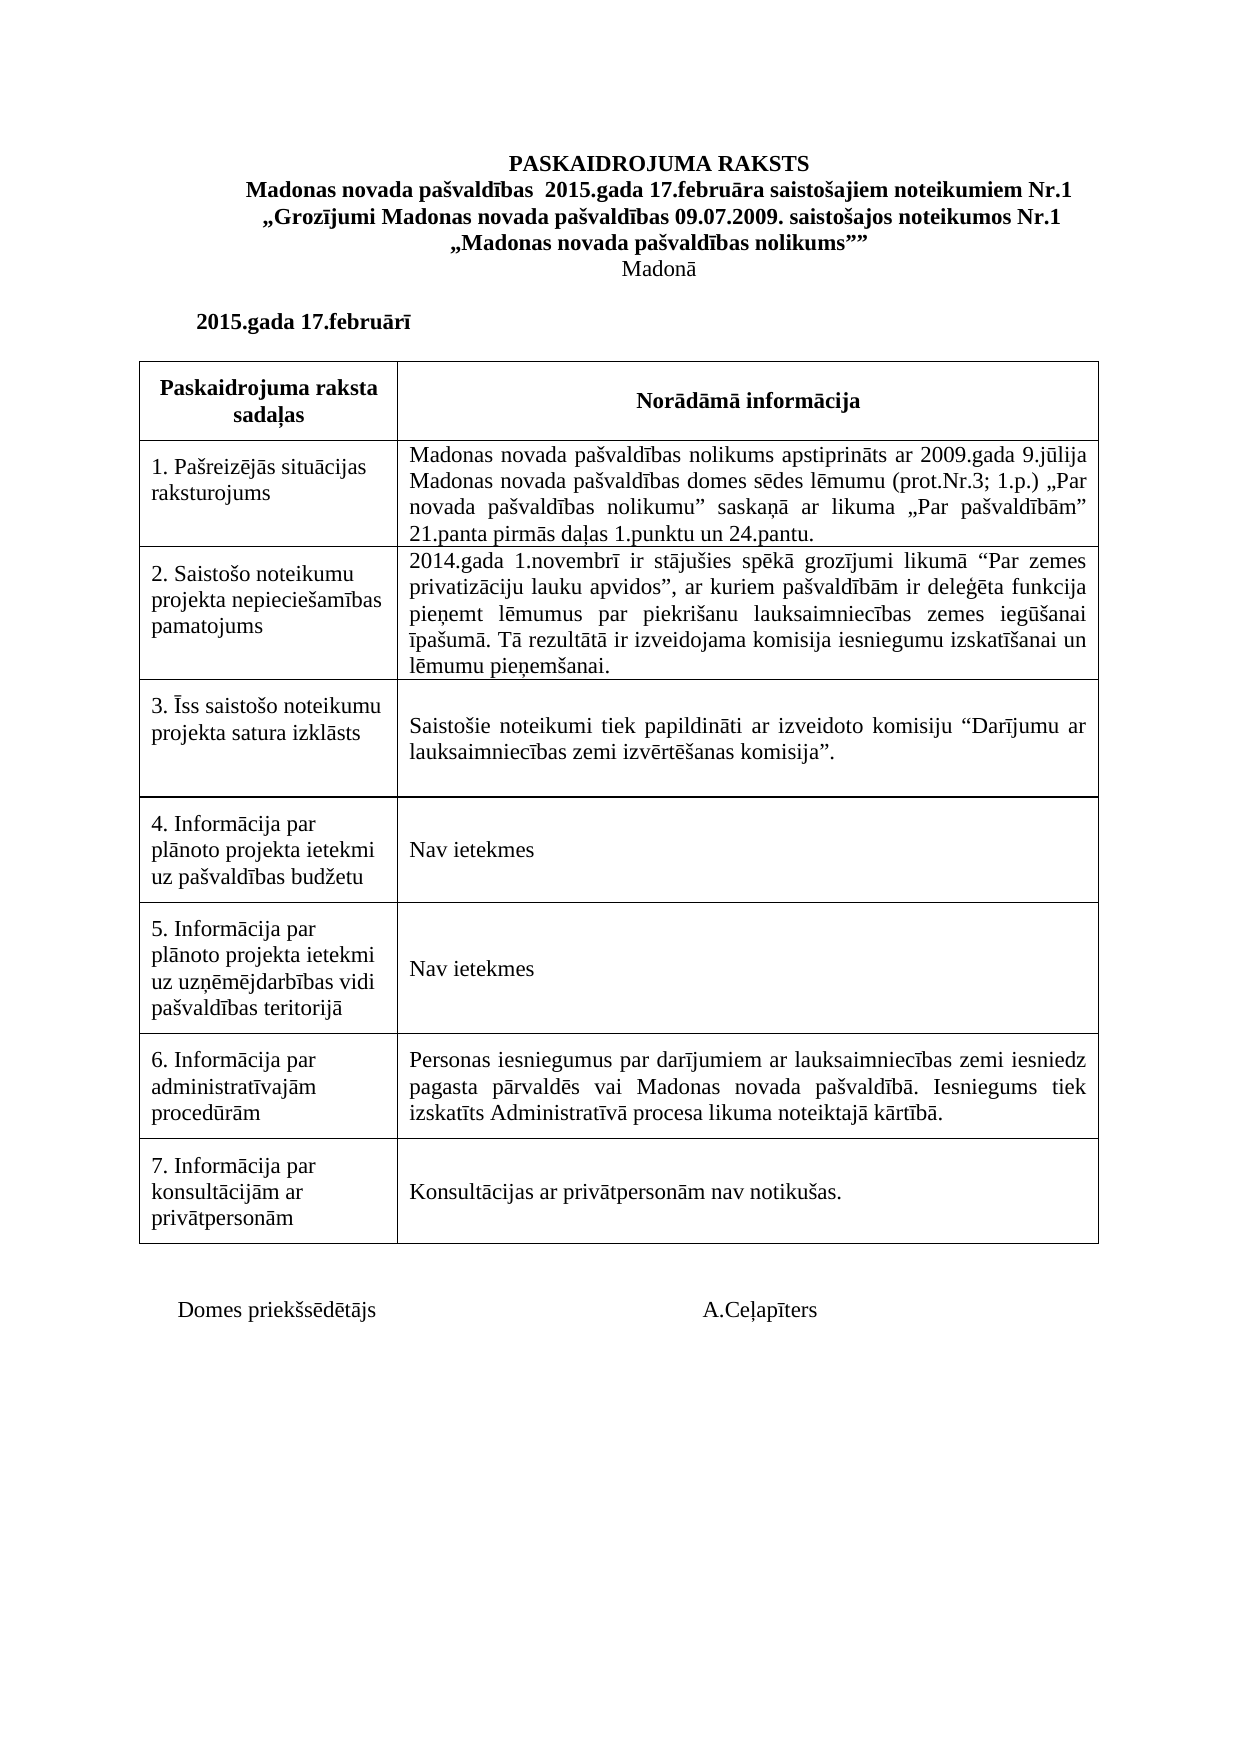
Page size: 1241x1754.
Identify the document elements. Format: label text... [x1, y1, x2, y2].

table_cell 2. Saistošo noteikumu projekta nepieciešamības pamatojums [140, 547, 397, 679]
table_header Norādāmā informācija [398, 362, 1098, 439]
table_cell Madonas novada pašvaldības nolikums apstiprināts ar 2009.gada 9.jūlija Madonas novada pašvaldības domes sēdes lēmumu (prot.Nr.3; 1.p.) „Par novada pašvaldības nolikumu” saskaņā ar likuma „Par pašvaldībām” 21.panta pirmās daļas 1.punktu un 24.pantu. [398, 441, 1098, 546]
table_cell Konsultācijas ar privātpersonām nav notikušas. [398, 1139, 1098, 1243]
table_cell 5. Informācija par plānoto projekta ietekmi uz uzņēmējdarbības vidi pašvaldības teritorijā [140, 903, 397, 1033]
table_cell 7. Informācija par konsultācijām ar privātpersonām [140, 1139, 397, 1243]
table_cell 2014.gada 1.novembrī ir stājušies spēkā grozījumi likumā “Par zemes privatizāciju lauku apvidos”, ar kuriem pašvaldībām ir deleģēta funkcija pieņemt lēmumus par piekrišanu lauksaimniecības zemes iegūšanai īpašumā. Tā rezultātā ir izveidojama komisija iesniegumu izskatīšanai un lēmumu pieņemšanai. [398, 547, 1098, 679]
text Domes priekšsēdētājs A.Ceļapīters [177, 1296, 1122, 1322]
text Madonas novada pašvaldības 2015.gada 17.februāra saistošajiem noteikumiem Nr.1 [177, 176, 1122, 203]
table_header Paskaidrojuma raksta sadaļas [140, 362, 397, 439]
table_cell 3. Īss saistošo noteikumu projekta satura izklāsts [140, 680, 397, 796]
table_cell 6. Informācija par administratīvajām procedūrām [140, 1034, 397, 1138]
text „Madonas novada pašvaldības nolikums”” [177, 229, 1122, 255]
text Madonā [177, 255, 1122, 282]
text PASKAIDROJUMA RAKSTS [177, 150, 1122, 176]
text „Grozījumi Madonas novada pašvaldības 09.07.2009. saistošajos noteikumos Nr.1 [177, 203, 1122, 229]
table_cell Nav ietekmes [398, 798, 1098, 902]
table_cell Personas iesniegumus par darījumiem ar lauksaimniecības zemi iesniedz pagasta pārvaldēs vai Madonas novada pašvaldībā. Iesniegums tiek izskatīts Administratīvā procesa likuma noteiktajā kārtībā. [398, 1034, 1098, 1138]
table_cell 4. Informācija par plānoto projekta ietekmi uz pašvaldības budžetu [140, 798, 397, 902]
table_cell Saistošie noteikumi tiek papildināti ar izveidoto komisiju “Darījumu ar lauksaimniecības zemi izvērtēšanas komisija”. [398, 680, 1098, 796]
text 2015.gada 17.februārī [177, 308, 1122, 334]
table_cell Nav ietekmes [398, 903, 1098, 1033]
table_cell 1. Pašreizējās situācijas raksturojums [140, 441, 397, 546]
